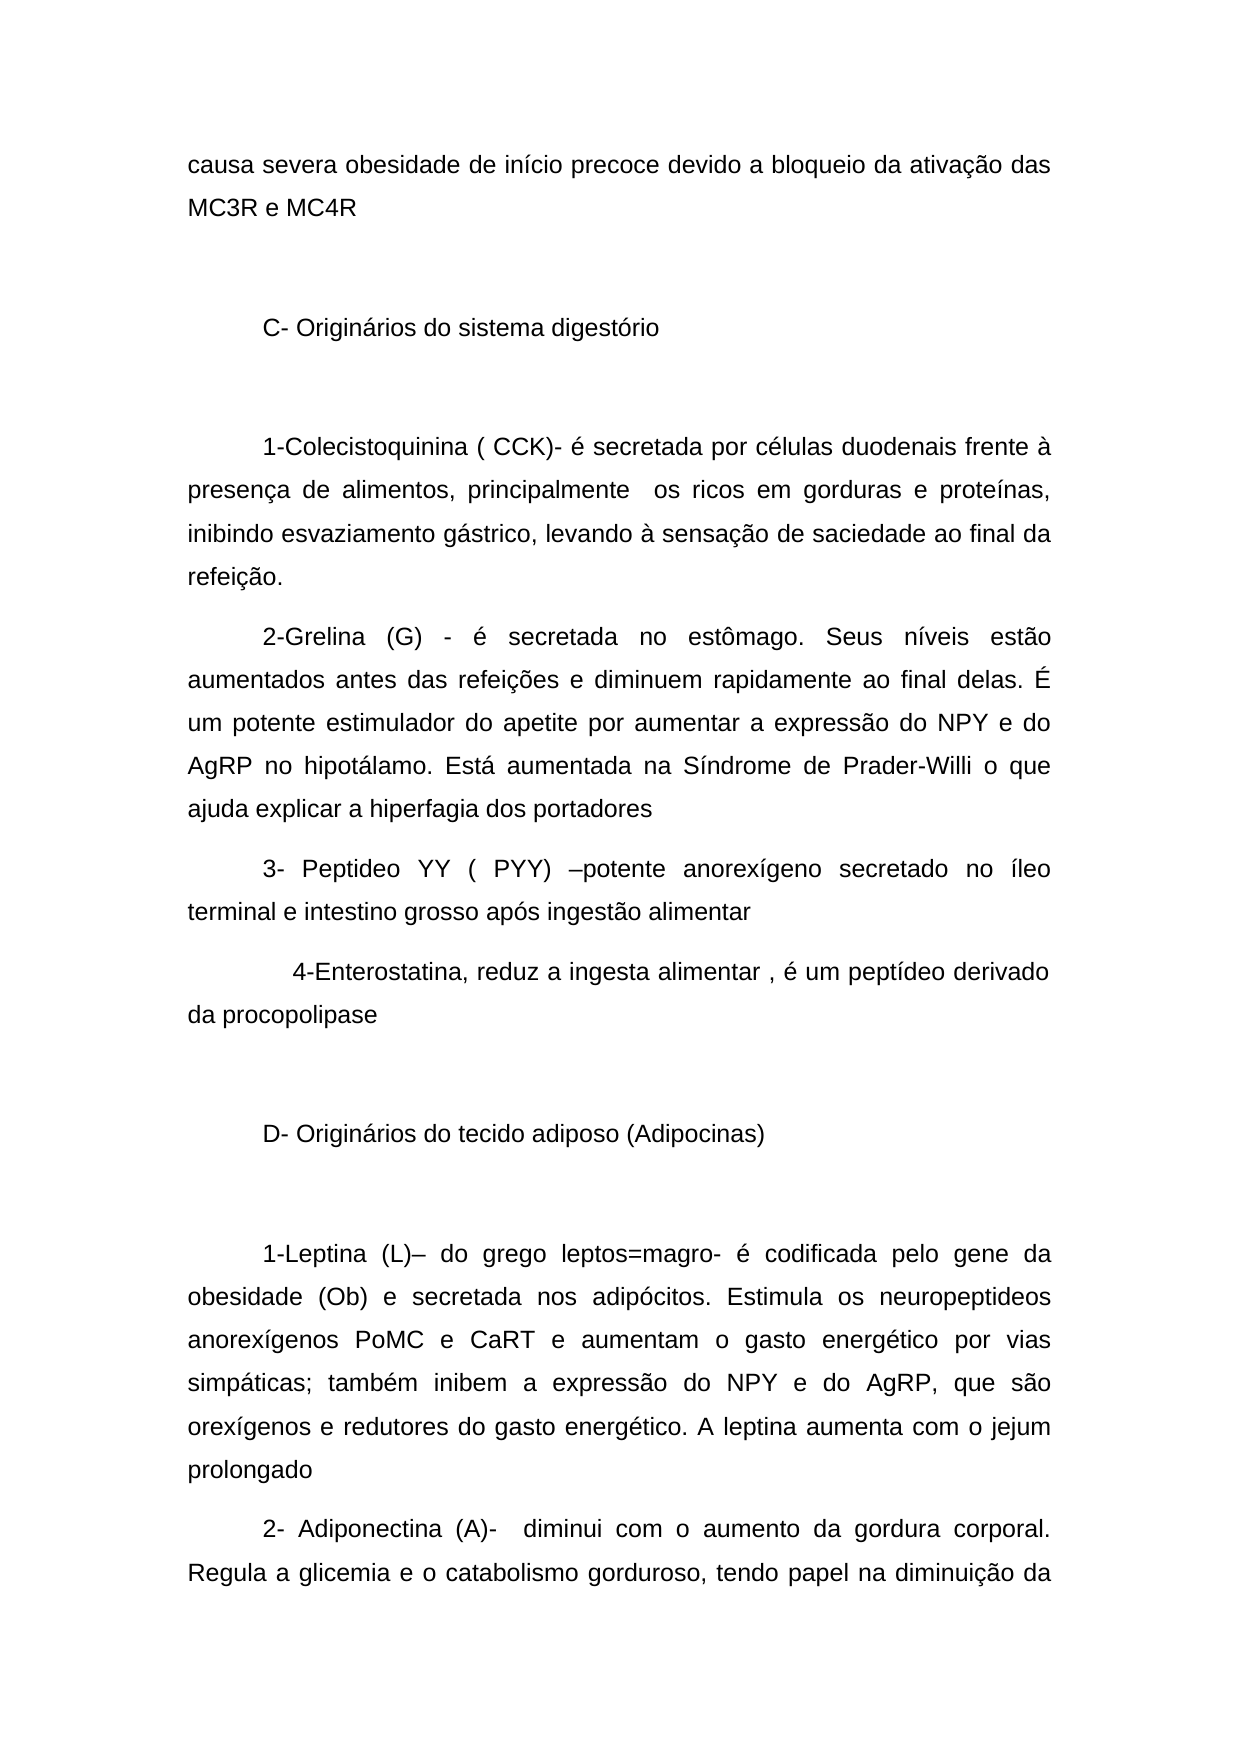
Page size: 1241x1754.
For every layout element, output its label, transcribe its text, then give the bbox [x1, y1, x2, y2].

text C- Originários do sistema digestório [187, 313, 1053, 341]
text 3- Peptideo YY ( PYY) –potente anorexígeno secretado no íleo terminal e intestino grosso após ingestão alimentar [187, 854, 1053, 926]
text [187, 150, 1053, 222]
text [187, 1514, 1053, 1586]
text 1-Colecistoquinina ( CCK)- é secretada por células duodenais frente à presença de alimentos, principalmente os ricos em gorduras e proteínas, inibindo esvaziamento gástrico, levando à sensação de saciedade ao final da refeição. [187, 432, 1053, 590]
text 1-Leptina (L)– do grego leptos=magro- é codificada pelo gene da obesidade (Ob) e secretada nos adipócitos. Estimula os neuropeptideos anorexígenos PoMC e CaRT e aumentam o gasto energético por vias simpáticas; também inibem a expressão do NPY e do AgRP, que são orexígenos e redutores do gasto energético. A leptina aumenta com o jejum prolongado [187, 1239, 1053, 1483]
text D- Originários do tecido adiposo (Adipocinas) [187, 1119, 1053, 1148]
text 2-Grelina (G) - é secretada no estômago. Seus níveis estão aumentados antes das refeições e diminuem rapidamente ao final delas. É um potente estimulador do apetite por aumentar a expressão do NPY e do AgRP no hipotálamo. Está aumentada na Síndrome de Prader-Willi o que ajuda explicar a hiperfagia dos portadores [187, 621, 1053, 823]
text 4-Enterostatina, reduz a ingesta alimentar , é um peptídeo derivado da procopolipase [187, 957, 1053, 1028]
